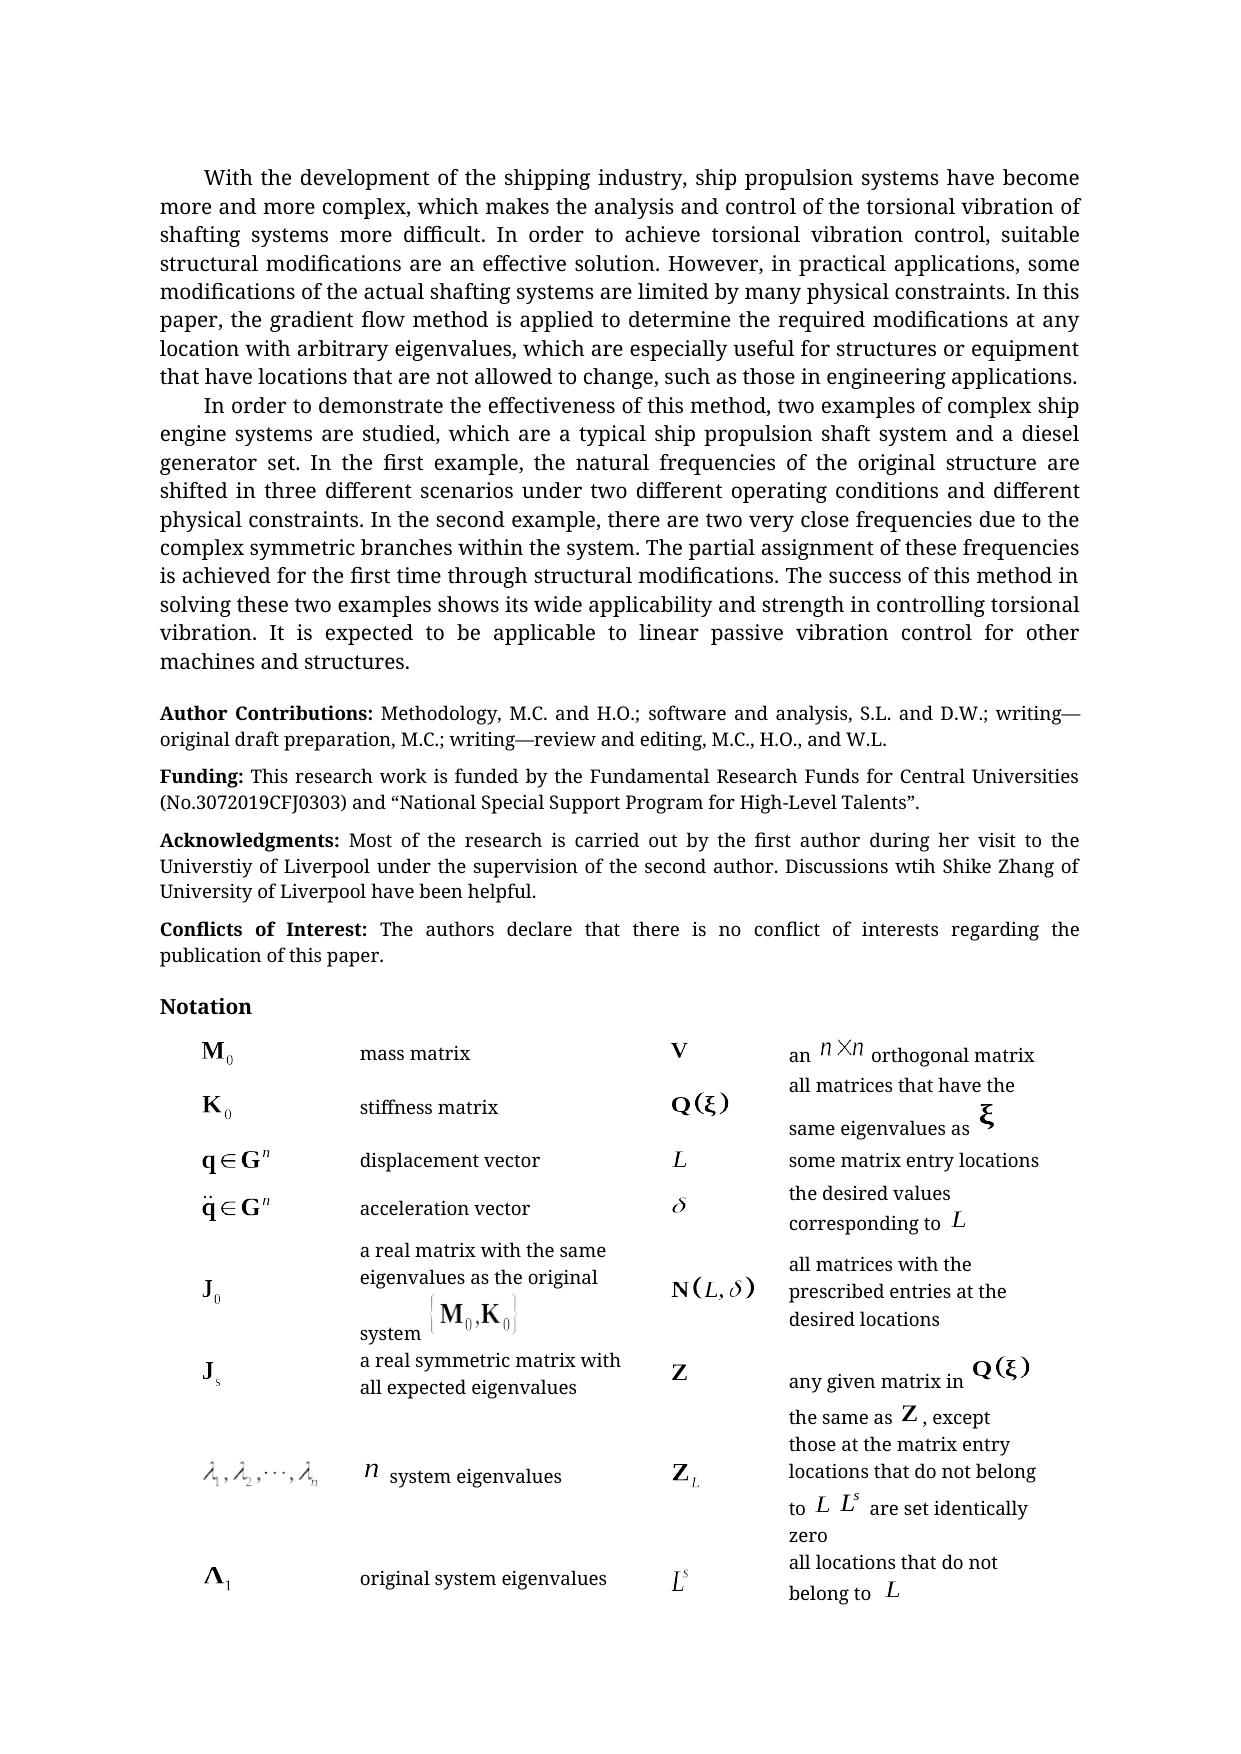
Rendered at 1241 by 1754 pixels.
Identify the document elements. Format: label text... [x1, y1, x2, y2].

table_cell acceleration vector [348, 1179, 657, 1236]
table_header [657, 1034, 777, 1071]
table_cell [657, 1548, 777, 1606]
table_cell some matrix entry locations [777, 1141, 1053, 1178]
table_cell [188, 1548, 348, 1606]
table_cell [188, 1346, 348, 1400]
text Conflicts of Interest: The authors declare that there is no conflict of interests regarding the publication of this paper. [159, 916, 1081, 967]
table_cell [657, 1141, 777, 1178]
table_cell [188, 1400, 348, 1548]
table_cell the desired values corresponding to [777, 1179, 1053, 1236]
table_cell [188, 1141, 348, 1178]
table_cell [657, 1236, 777, 1346]
text Funding: This research work is funded by the Fundamental Research Funds for Central Universities (No.3072019CFJ0303) and “National Special Support Program for High-Level Talents”. [159, 764, 1081, 815]
text In order to demonstrate the effectiveness of this method, two examples of complex ship engine systems are studied, which are a typical ship propulsion shaft system and a diesel generator set. In the first example, the natural frequencies of the original structure are shifted in three different scenarios under two different operating conditions and different physical constraints. In the second example, there are two very close frequencies due to the complex symmetric branches within the system. The partial assignment of these frequencies is achieved for the first time through structural modifications. The success of this method in solving these two examples shows its wide applicability and strength in controlling torsional vibration. It is expected to be applicable to linear passive vibration control for other machines and structures. [159, 391, 1081, 675]
table_cell all locations that do not belong to [777, 1548, 1053, 1606]
table_cell displacement vector [348, 1141, 657, 1178]
table_header [188, 1034, 348, 1071]
table_cell all matrices with the prescribed entries at the desired locations [777, 1236, 1053, 1346]
table_cell [657, 1346, 777, 1400]
table_cell a real matrix with the same eigenvalues as the original system [348, 1236, 657, 1346]
subtitle Notation [159, 992, 1081, 1021]
table_header an orthogonal matrix [777, 1034, 1053, 1071]
text Author Contributions: Methodology, M.C. and H.O.; software and analysis, S.L. and D.W.; writing—original draft preparation, M.C.; writing—review and editing, M.C., H.O., and W.L. [159, 700, 1081, 751]
table_cell [657, 1071, 777, 1141]
table_cell stiffness matrix [348, 1071, 657, 1141]
table_cell the same as , except those at the matrix entry locations that do not belong to are set identically zero [777, 1400, 1053, 1548]
table_cell all matrices that have the same eigenvalues as [777, 1071, 1053, 1141]
table_cell a real symmetric matrix with all expected eigenvalues [348, 1346, 657, 1400]
table_cell original system eigenvalues [348, 1548, 657, 1606]
table_cell any given matrix in [777, 1346, 1053, 1400]
table_cell [188, 1071, 348, 1141]
table_cell [657, 1179, 777, 1236]
table_cell [188, 1236, 348, 1346]
table_cell [188, 1179, 348, 1236]
text Acknowledgments: Most of the research is carried out by the first author during her visit to the Universtiy of Liverpool under the supervision of the second author. Discussions wtih Shike Zhang of University of Liverpool have been helpful. [159, 827, 1081, 904]
table_cell system eigenvalues [348, 1400, 657, 1548]
text With the development of the shipping industry, ship propulsion systems have become more and more complex, which makes the analysis and control of the torsional vibration of shafting systems more difficult. In order to achieve torsional vibration control, suitable structural modifications are an effective solution. However, in practical applications, some modifications of the actual shafting systems are limited by many physical constraints. In this paper, the gradient flow method is applied to determine the required modifications at any location with arbitrary eigenvalues, which are especially useful for structures or equipment that have locations that are not allowed to change, such as those in engineering applications. [159, 163, 1081, 391]
table_cell [657, 1400, 777, 1548]
table_header mass matrix [348, 1034, 657, 1071]
